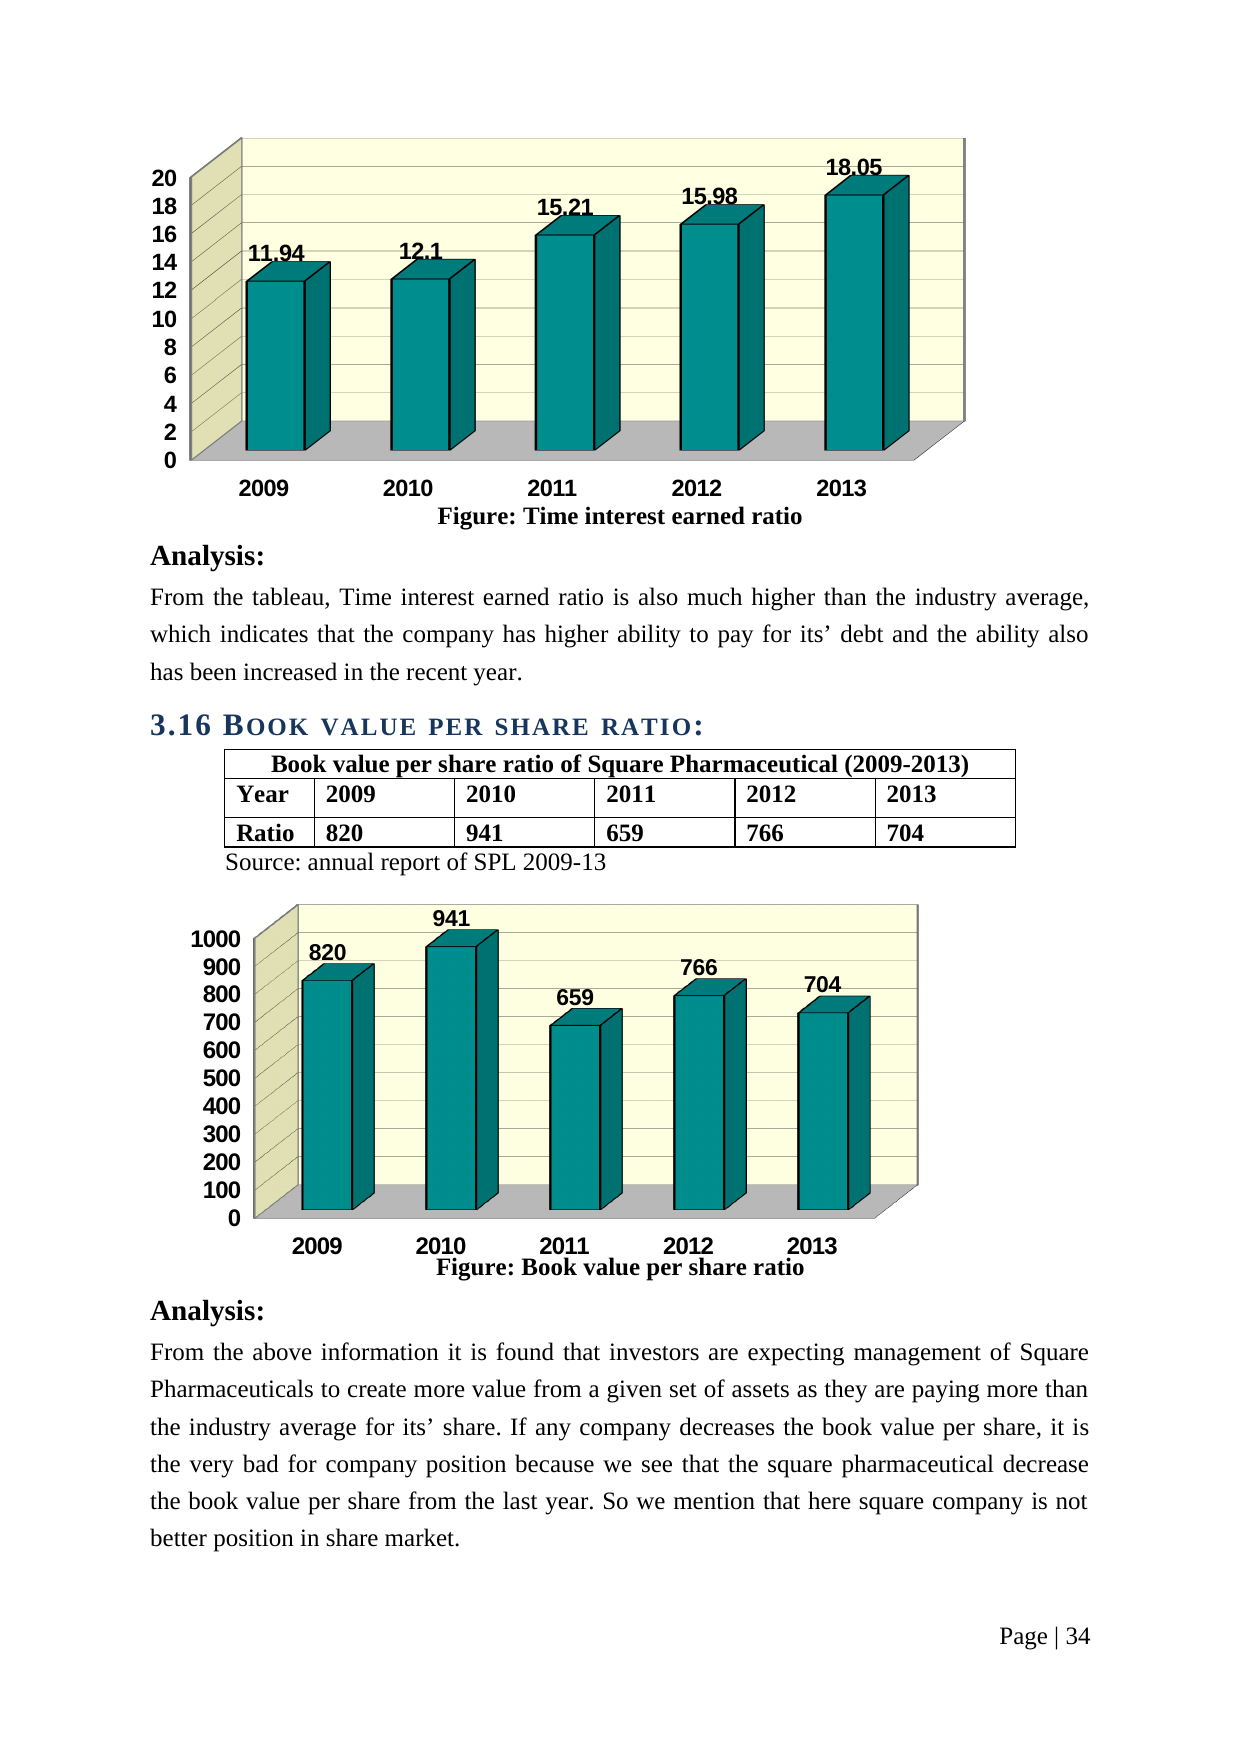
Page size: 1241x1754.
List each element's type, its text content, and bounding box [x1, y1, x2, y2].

table_cell 2013 [876, 779, 1015, 817]
table_cell 2010 [455, 779, 594, 817]
subtitle 3.16 Book value per share ratio: [150, 706, 1090, 742]
table_cell 820 [315, 818, 454, 846]
text Figure: Book value per share ratio [150, 1252, 1090, 1281]
text Analysis: [150, 1293, 1090, 1327]
text Analysis: [150, 538, 1090, 572]
text Figure: Time interest earned ratio [150, 501, 1090, 530]
table_cell 704 [876, 818, 1015, 846]
table_header Book value per share ratio of Square Pharmaceutical (2009-2013) [225, 750, 1015, 778]
text From the tableau, Time interest earned ratio is also much higher than the industry average, which indicates that the company has higher ability to pay for its’ debt and the ability also has been increased in the recent year. [150, 582, 1090, 685]
table_cell Year [225, 779, 314, 817]
table_cell Ratio [225, 818, 314, 846]
table_cell 2011 [595, 779, 734, 817]
text Source: annual report of SPL 2009-13 [150, 847, 1090, 876]
table_cell 941 [455, 818, 594, 846]
table_cell 2009 [315, 779, 454, 817]
table_cell 659 [595, 818, 734, 846]
table_cell 766 [736, 818, 875, 846]
table_cell 2012 [736, 779, 875, 817]
text From the above information it is found that investors are expecting management of Square Pharmaceuticals to create more value from a given set of assets as they are paying more than the industry average for its’ share. If any company decreases the book value per share, it is the very bad for company position because we see that the square pharmaceutical decrease the book value per share from the last year. So we mention that here square company is not better position in share market. [150, 1337, 1090, 1552]
